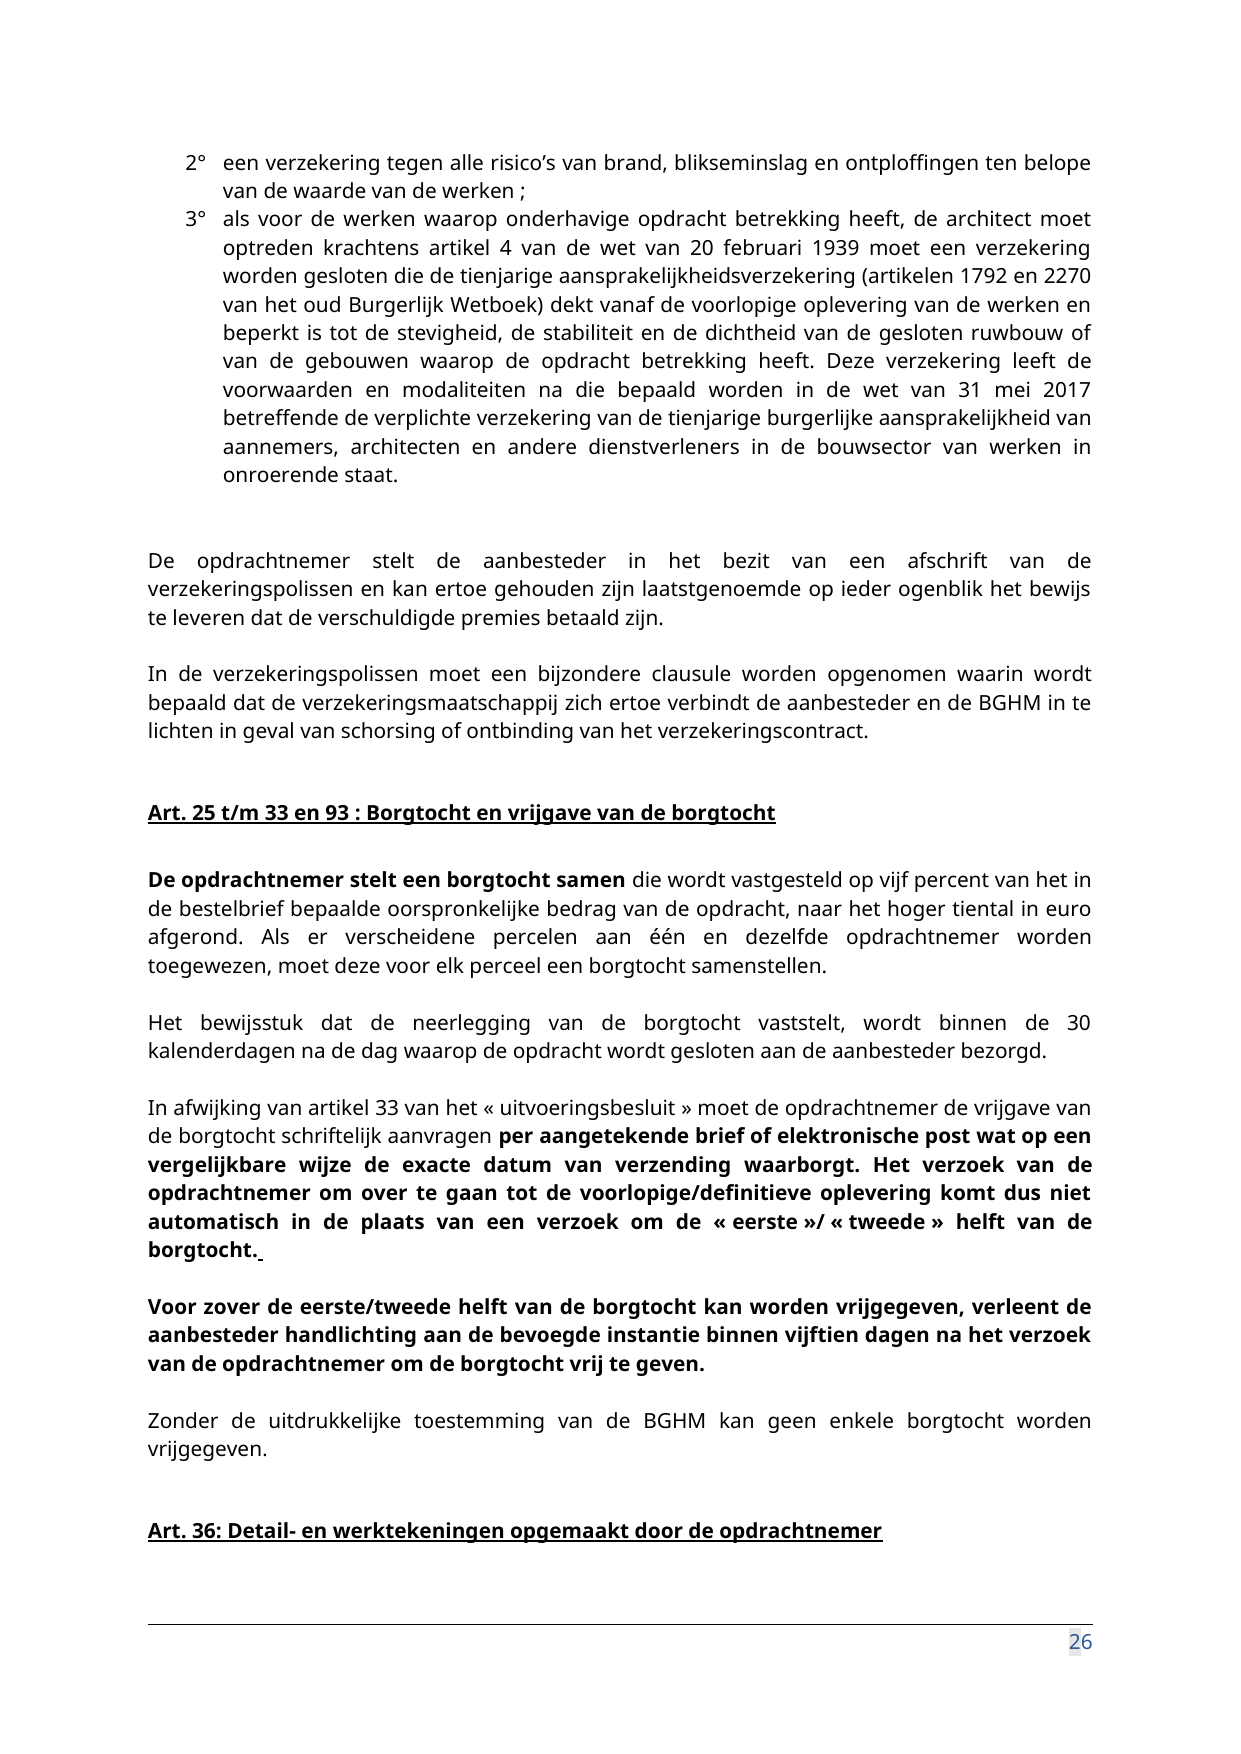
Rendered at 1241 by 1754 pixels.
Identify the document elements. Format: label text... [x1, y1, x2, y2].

text In afwijking van artikel 33 van het « uitvoeringsbesluit » moet de opdrachtnemer de vrijgave van de borgtocht schriftelijk aanvragen per aangetekende brief of elektronische post wat op een vergelijkbare wijze de exacte datum van verzending waarborgt. Het verzoek van de opdrachtnemer om over te gaan tot de voorlopige/definitieve oplevering komt dus niet automatisch in de plaats van een verzoek om de « eerste »/ « tweede » helft van de borgtocht. [148, 1093, 1093, 1264]
text Voor zover de eerste/tweede helft van de borgtocht kan worden vrijgegeven, verleent de aanbesteder handlichting aan de bevoegde instantie binnen vijftien dagen na het verzoek van de opdrachtnemer om de borgtocht vrij te geven. [148, 1292, 1093, 1377]
text Zonder de uitdrukkelijke toestemming van de BGHM kan geen enkele borgtocht worden vrijgegeven. [148, 1406, 1093, 1463]
text In de verzekeringspolissen moet een bijzondere clausule worden opgenomen waarin wordt bepaald dat de verzekeringsmaatschappij zich ertoe verbindt de aanbesteder en de BGHM in te lichten in geval van schorsing of ontbinding van het verzekeringscontract. [148, 659, 1093, 745]
text De opdrachtnemer stelt de aanbesteder in het bezit van een afschrift van de verzekeringspolissen en kan ertoe gehouden zijn laatstgenoemde op ieder ogenblik het bewijs te leveren dat de verschuldigde premies betaald zijn. [148, 546, 1093, 631]
text De opdrachtnemer stelt een borgtocht samen die wordt vastgesteld op vijf percent van het in de bestelbrief bepaalde oorspronkelijke bedrag van de opdracht, naar het hoger tiental in euro afgerond. Als er verscheidene percelen aan één en dezelfde opdrachtnemer worden toegewezen, moet deze voor elk perceel een borgtocht samenstellen. [148, 866, 1093, 979]
subtitle Art. 25 t/m 33 en 93 : Borgtocht en vrijgave van de borgtocht [148, 798, 1093, 827]
subtitle Art. 36: Detail- en werktekeningen opgemaakt door de opdrachtnemer [148, 1516, 1093, 1544]
list als voor de werken waarop onderhavige opdracht betrekking heeft, de architect moet optreden krachtens artikel 4 van de wet van 20 februari 1939 moet een verzekering worden gesloten die de tienjarige aansprakelijkheidsverzekering (artikelen 1792 en 2270 van het oud Burgerlijk Wetboek) dekt vanaf de voorlopige oplevering van de werken en beperkt is tot de stevigheid, de stabiliteit en de dichtheid van de gesloten ruwbouw of van de gebouwen waarop de opdracht betrekking heeft. Deze verzekering leeft de voorwaarden en modaliteiten na die bepaald worden in de wet van 31 mei 2017 betreffende de verplichte verzekering van de tienjarige burgerlijke aansprakelijkheid van aannemers, architecten en andere dienstverleners in de bouwsector van werken in onroerende staat. [185, 204, 1093, 489]
text Het bewijsstuk dat de neerlegging van de borgtocht vaststelt, wordt binnen de 30 kalenderdagen na de dag waarop de opdracht wordt gesloten aan de aanbesteder bezorgd. [148, 1008, 1093, 1064]
list een verzekering tegen alle risico’s van brand, blikseminslag en ontploffingen ten belope van de waarde van de werken ; [185, 148, 1093, 204]
